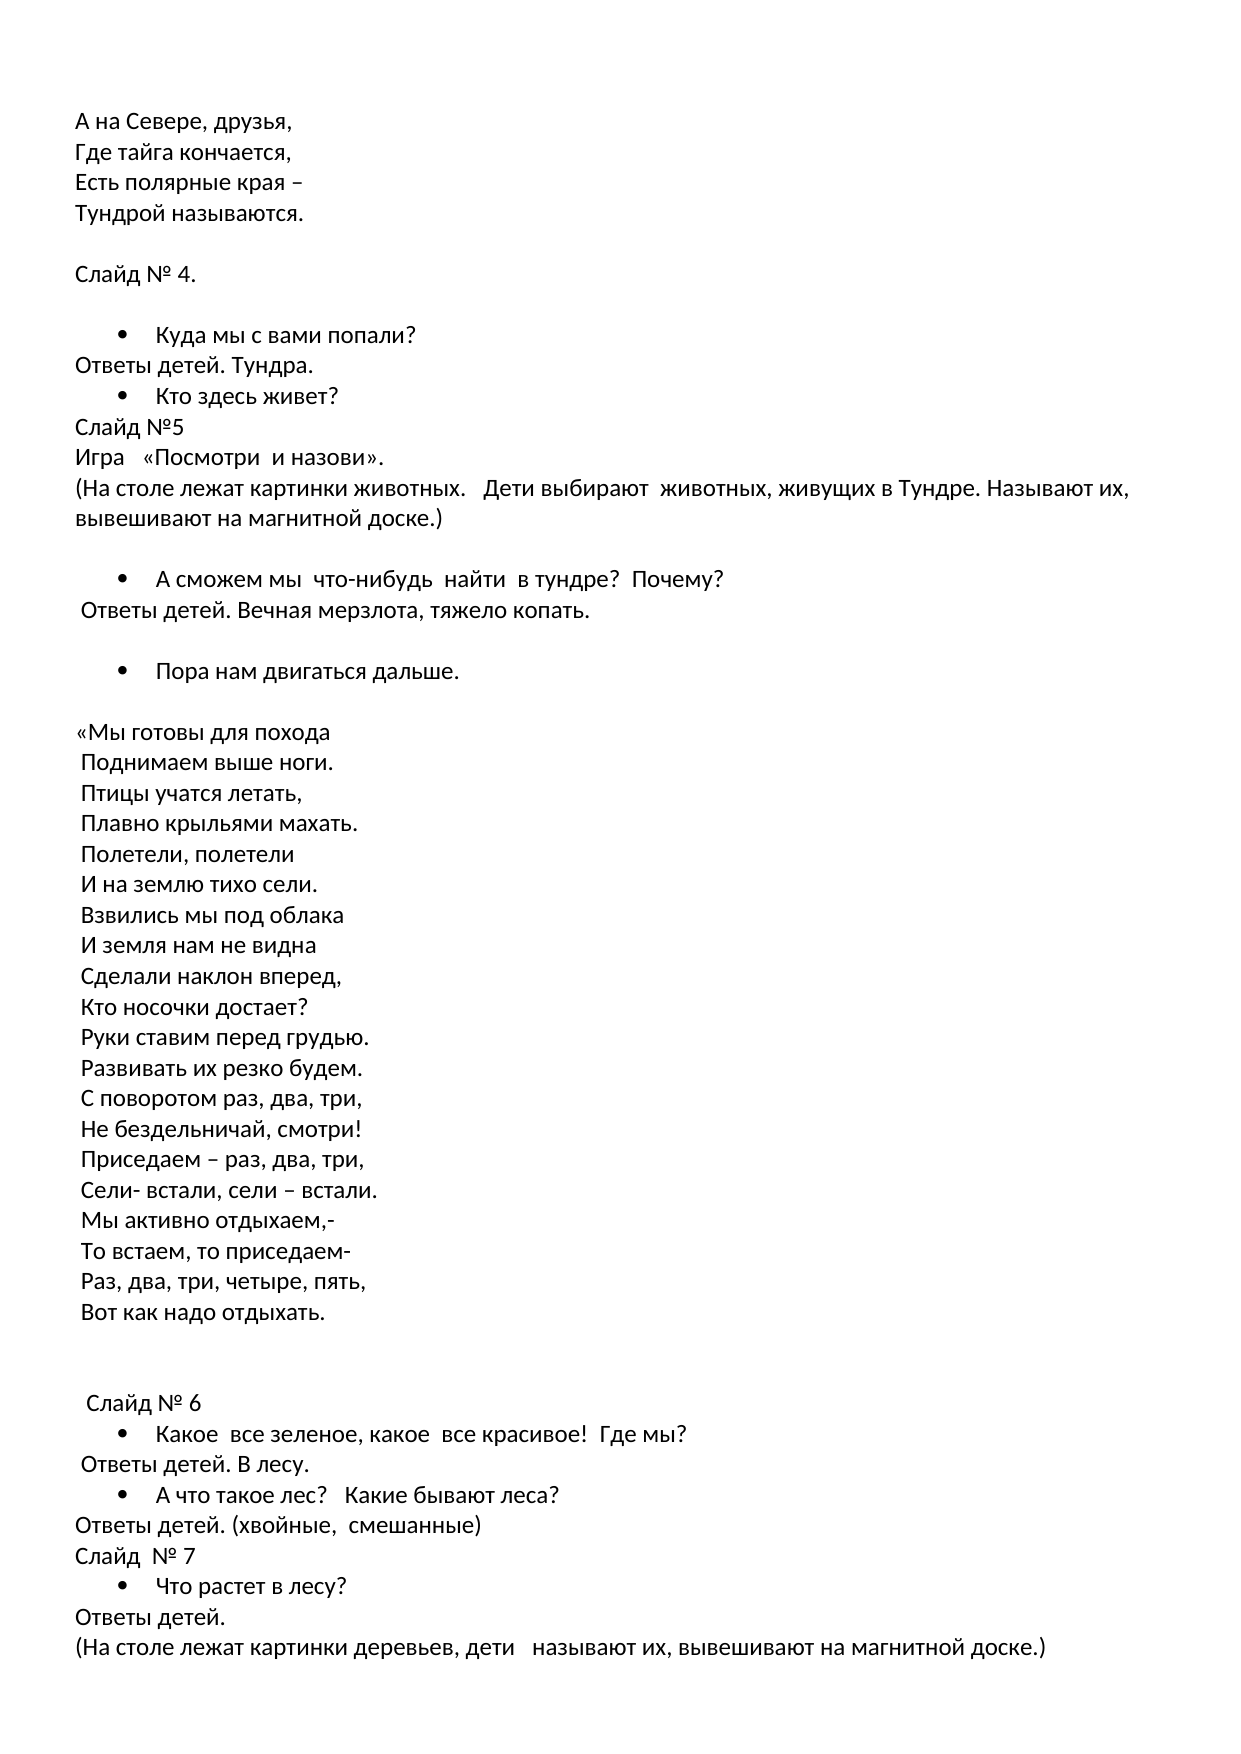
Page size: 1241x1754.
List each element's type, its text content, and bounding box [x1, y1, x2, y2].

text Поднимаем выше ноги. [75, 746, 1165, 777]
text Тундрой называются. [75, 197, 1165, 228]
text И земля нам не видна [75, 929, 1165, 960]
list Пора нам двигаться дальше. [118, 655, 1165, 685]
text Есть полярные края – [75, 167, 1165, 197]
text «Мы готовы для похода [75, 716, 1165, 746]
text Игра «Посмотри и назови». [75, 441, 1165, 472]
text Птицы учатся летать, [75, 777, 1165, 807]
text Слайд № 4. [75, 258, 1165, 289]
text Ответы детей. В лесу. [75, 1448, 1165, 1479]
list Что растет в лесу? [118, 1571, 1165, 1601]
list Какое все зеленое, какое все красивое! Где мы? [118, 1418, 1165, 1448]
text Ответы детей. Тундра. [75, 350, 1165, 380]
text Развивать их резко будем. [75, 1052, 1165, 1082]
text Сделали наклон вперед, [75, 960, 1165, 991]
text С поворотом раз, два, три, [75, 1082, 1165, 1113]
text Ответы детей. (хвойные, смешанные) [75, 1509, 1165, 1540]
text Слайд № 7 [75, 1540, 1165, 1571]
text Плавно крыльями махать. [75, 807, 1165, 838]
list Кто здесь живет? [118, 380, 1165, 411]
text Где тайга кончается, [75, 136, 1165, 167]
text Вот как надо отдыхать. [75, 1296, 1165, 1326]
text И на землю тихо сели. [75, 868, 1165, 899]
text Полетели, полетели [75, 838, 1165, 868]
text Кто носочки достает? [75, 991, 1165, 1021]
text Слайд № 6 [75, 1387, 1165, 1418]
text Ответы детей. [75, 1601, 1165, 1632]
text Мы активно отдыхаем,- [75, 1204, 1165, 1235]
list Куда мы с вами попали? [118, 319, 1165, 350]
text Взвились мы под облака [75, 899, 1165, 929]
text Раз, два, три, четыре, пять, [75, 1265, 1165, 1296]
text Руки ставим перед грудью. [75, 1021, 1165, 1052]
text То встаем, то приседаем- [75, 1235, 1165, 1265]
text (На столе лежат картинки животных. Дети выбирают животных, живущих в Тундре. Называют их, вывешивают на магнитной доске.) [75, 472, 1165, 533]
text А на Севере, друзья, [75, 106, 1165, 136]
text Приседаем – раз, два, три, [75, 1143, 1165, 1174]
text Сели- встали, сели – встали. [75, 1174, 1165, 1204]
text Не бездельничай, смотри! [75, 1113, 1165, 1143]
text Слайд №5 [75, 411, 1165, 441]
text (На столе лежат картинки деревьев, дети называют их, вывешивают на магнитной доске.) [75, 1632, 1165, 1662]
list А сможем мы что-нибудь найти в тундре? Почему? [118, 563, 1165, 594]
list А что такое лес? Какие бывают леса? [118, 1479, 1165, 1509]
text Ответы детей. Вечная мерзлота, тяжело копать. [75, 594, 1165, 624]
